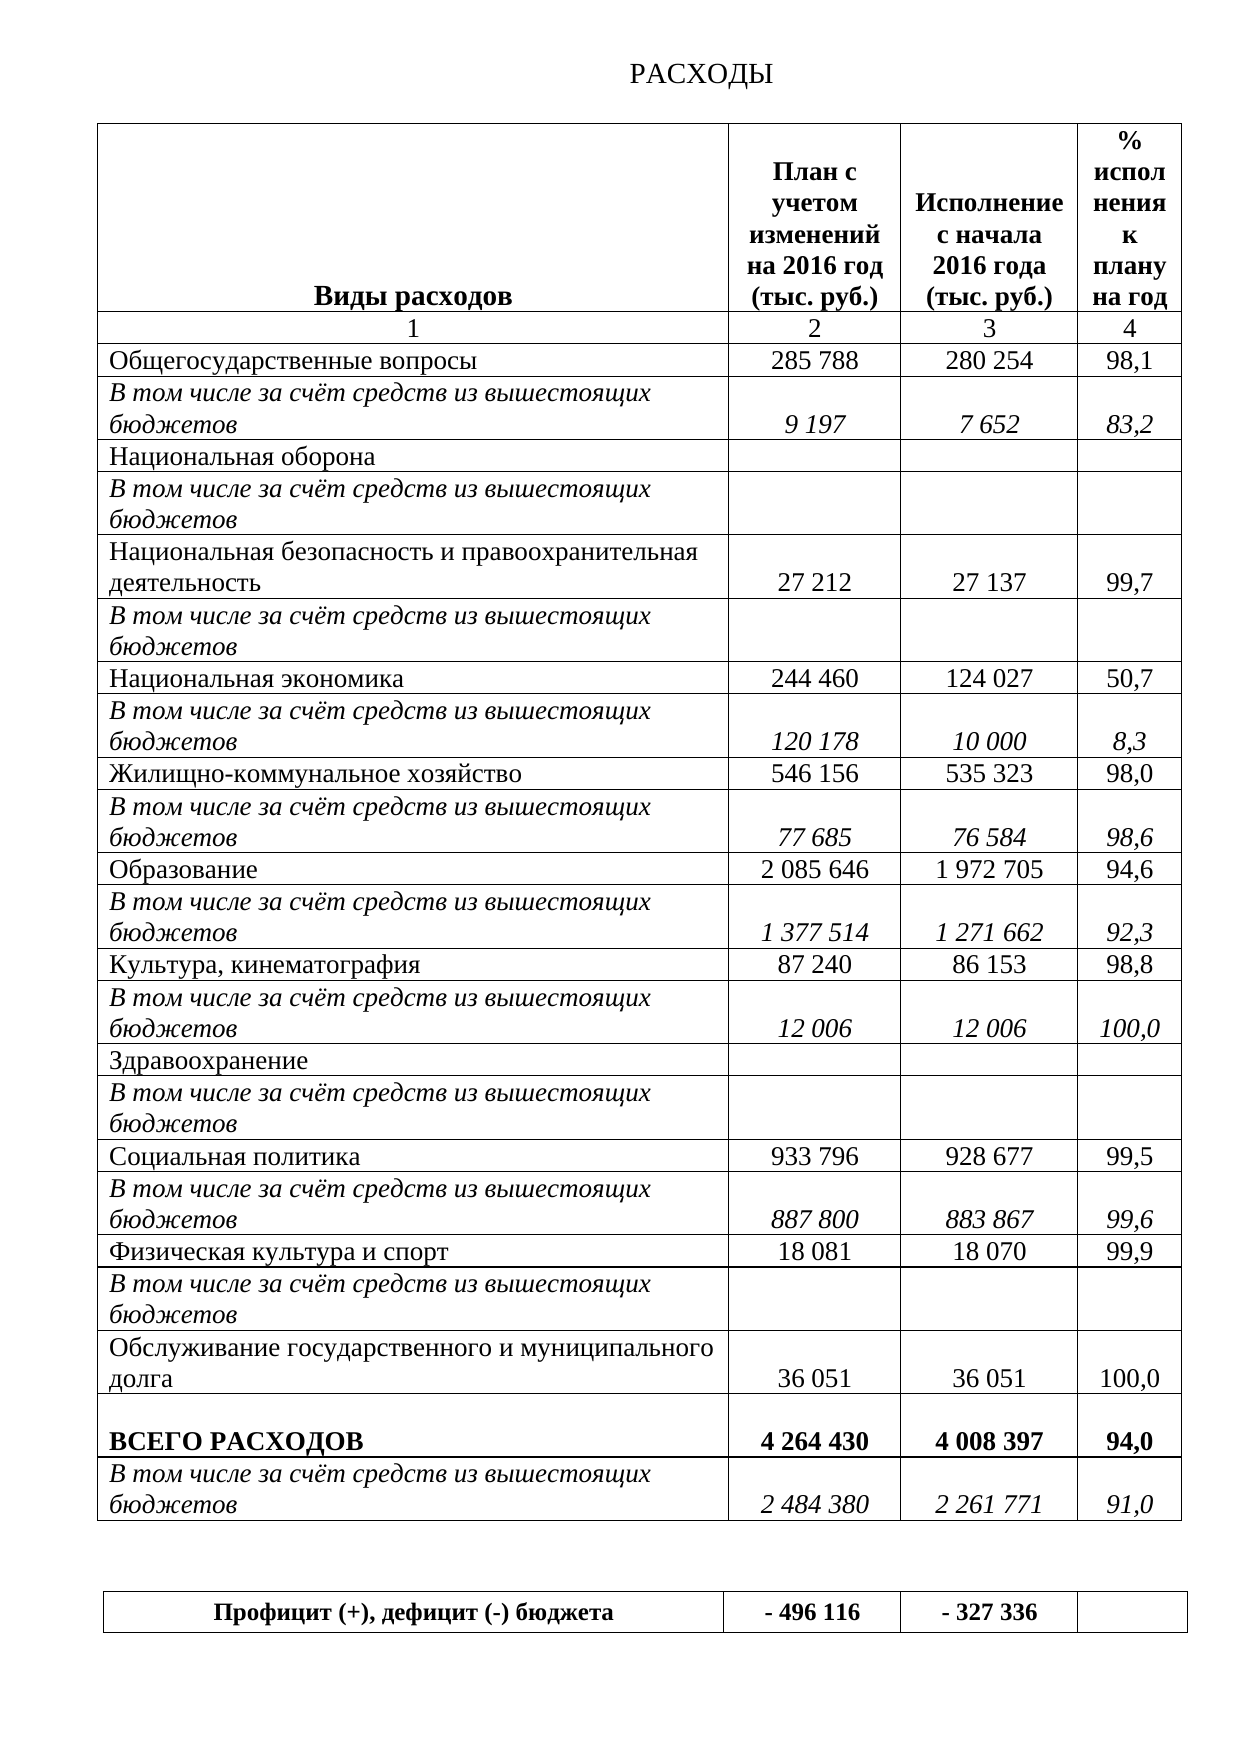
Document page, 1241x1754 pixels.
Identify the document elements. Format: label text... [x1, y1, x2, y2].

table_cell 86 153 [901, 949, 1077, 980]
table_cell [729, 1076, 900, 1139]
table_cell Здравоохранение [98, 1044, 728, 1075]
table_cell 99,9 [1078, 1235, 1181, 1266]
table_cell 2 [729, 312, 900, 343]
table_cell Национальная оборона [98, 440, 728, 471]
table_cell 244 460 [729, 662, 900, 693]
table_cell 535 323 [901, 758, 1077, 789]
table_cell 2 484 380 [729, 1458, 900, 1520]
table_cell 98,0 [1078, 758, 1181, 789]
table_header - 496 116 [724, 1592, 900, 1632]
table_cell В том числе за счёт средств из вышестоящих бюджетов [98, 1172, 728, 1234]
table_cell 18 070 [901, 1235, 1077, 1266]
table_cell 100,0 [1078, 981, 1181, 1043]
table_header - 327 336 [901, 1592, 1077, 1632]
table_cell [1078, 599, 1181, 661]
table_cell 92,3 [1078, 885, 1181, 948]
table_header Профицит (+), дефицит (-) бюджета [104, 1592, 723, 1632]
table_cell В том числе за счёт средств из вышестоящих бюджетов [98, 1076, 728, 1139]
table_header [1078, 1592, 1187, 1632]
table_cell 1 [98, 312, 728, 343]
table_cell [901, 1268, 1077, 1330]
table_cell 1 972 705 [901, 853, 1077, 884]
table_header Исполнение с начала 2016 года (тыс. руб.) [901, 124, 1077, 311]
table_cell 4 264 430 [729, 1394, 900, 1456]
table_header План с учетом изменений на 2016 год (тыс. руб.) [729, 124, 900, 311]
table_cell 883 867 [901, 1172, 1077, 1234]
table_cell В том числе за счёт средств из вышестоящих бюджетов [98, 790, 728, 852]
table_cell 1 377 514 [729, 885, 900, 948]
table_cell 546 156 [729, 758, 900, 789]
table_cell Физическая культура и спорт [98, 1235, 728, 1266]
table_cell [901, 440, 1077, 471]
table_cell 120 178 [729, 694, 900, 757]
table_cell 4 008 397 [901, 1394, 1077, 1456]
table_cell [901, 599, 1077, 661]
table_cell 27 137 [901, 535, 1077, 598]
table_cell В том числе за счёт средств из вышестоящих бюджетов [98, 377, 728, 439]
table_cell 98,8 [1078, 949, 1181, 980]
table_cell 280 254 [901, 344, 1077, 376]
table_cell [729, 599, 900, 661]
table_cell [901, 1044, 1077, 1075]
table_cell 94,6 [1078, 853, 1181, 884]
table_header % исполнения к плану на год [1078, 124, 1181, 311]
table_cell 83,2 [1078, 377, 1181, 439]
table_cell Национальная экономика [98, 662, 728, 693]
table_cell В том числе за счёт средств из вышестоящих бюджетов [98, 694, 728, 757]
table_cell 77 685 [729, 790, 900, 852]
table_cell 933 796 [729, 1140, 900, 1171]
table_cell 98,1 [1078, 344, 1181, 376]
table_cell 87 240 [729, 949, 900, 980]
table_cell 10 000 [901, 694, 1077, 757]
table_cell ВСЕГО РАСХОДОВ [98, 1394, 728, 1456]
table_cell 4 [1078, 312, 1181, 343]
table_cell 100,0 [1078, 1331, 1181, 1393]
text РАСХОДЫ [148, 56, 1181, 90]
table_cell 98,6 [1078, 790, 1181, 852]
table_cell 1 271 662 [901, 885, 1077, 948]
table_cell 50,7 [1078, 662, 1181, 693]
table_cell Культура, кинематография [98, 949, 728, 980]
table_cell 36 051 [901, 1331, 1077, 1393]
table_cell [1078, 472, 1181, 534]
table_cell [901, 1076, 1077, 1139]
table_cell 99,6 [1078, 1172, 1181, 1234]
table_cell 928 677 [901, 1140, 1077, 1171]
table_cell [1078, 1044, 1181, 1075]
table_cell 7 652 [901, 377, 1077, 439]
table_cell В том числе за счёт средств из вышестоящих бюджетов [98, 472, 728, 534]
table_cell 887 800 [729, 1172, 900, 1234]
table_cell [901, 472, 1077, 534]
table_cell 99,5 [1078, 1140, 1181, 1171]
table_cell 36 051 [729, 1331, 900, 1393]
table_cell [1078, 440, 1181, 471]
table_cell В том числе за счёт средств из вышестоящих бюджетов [98, 599, 728, 661]
table_cell [1078, 1076, 1181, 1139]
table_cell [729, 1044, 900, 1075]
table_cell Обслуживание государственного и муниципального долга [98, 1331, 728, 1393]
table_cell 9 197 [729, 377, 900, 439]
table_cell 8,3 [1078, 694, 1181, 757]
table_cell 94,0 [1078, 1394, 1181, 1456]
table_cell 91,0 [1078, 1458, 1181, 1520]
table_cell 3 [901, 312, 1077, 343]
table_cell Социальная политика [98, 1140, 728, 1171]
table_cell 2 085 646 [729, 853, 900, 884]
table_cell В том числе за счёт средств из вышестоящих бюджетов [98, 1458, 728, 1520]
table_cell 124 027 [901, 662, 1077, 693]
table_cell [729, 472, 900, 534]
table_cell 76 584 [901, 790, 1077, 852]
table_cell 285 788 [729, 344, 900, 376]
table_cell 12 006 [901, 981, 1077, 1043]
table_cell [729, 1268, 900, 1330]
table_cell 12 006 [729, 981, 900, 1043]
table_cell [1078, 1268, 1181, 1330]
table_cell В том числе за счёт средств из вышестоящих бюджетов [98, 885, 728, 948]
table_cell Жилищно-коммунальное хозяйство [98, 758, 728, 789]
table_cell Образование [98, 853, 728, 884]
table_header Виды расходов [98, 124, 728, 311]
table_cell 27 212 [729, 535, 900, 598]
table_cell Национальная безопасность и правоохранительная деятельность [98, 535, 728, 598]
table_cell В том числе за счёт средств из вышестоящих бюджетов [98, 981, 728, 1043]
table_cell 2 261 771 [901, 1458, 1077, 1520]
table_cell 99,7 [1078, 535, 1181, 598]
table_cell [729, 440, 900, 471]
table_cell 18 081 [729, 1235, 900, 1266]
table_cell В том числе за счёт средств из вышестоящих бюджетов [98, 1268, 728, 1330]
table_cell Общегосударственные вопросы [98, 344, 728, 376]
